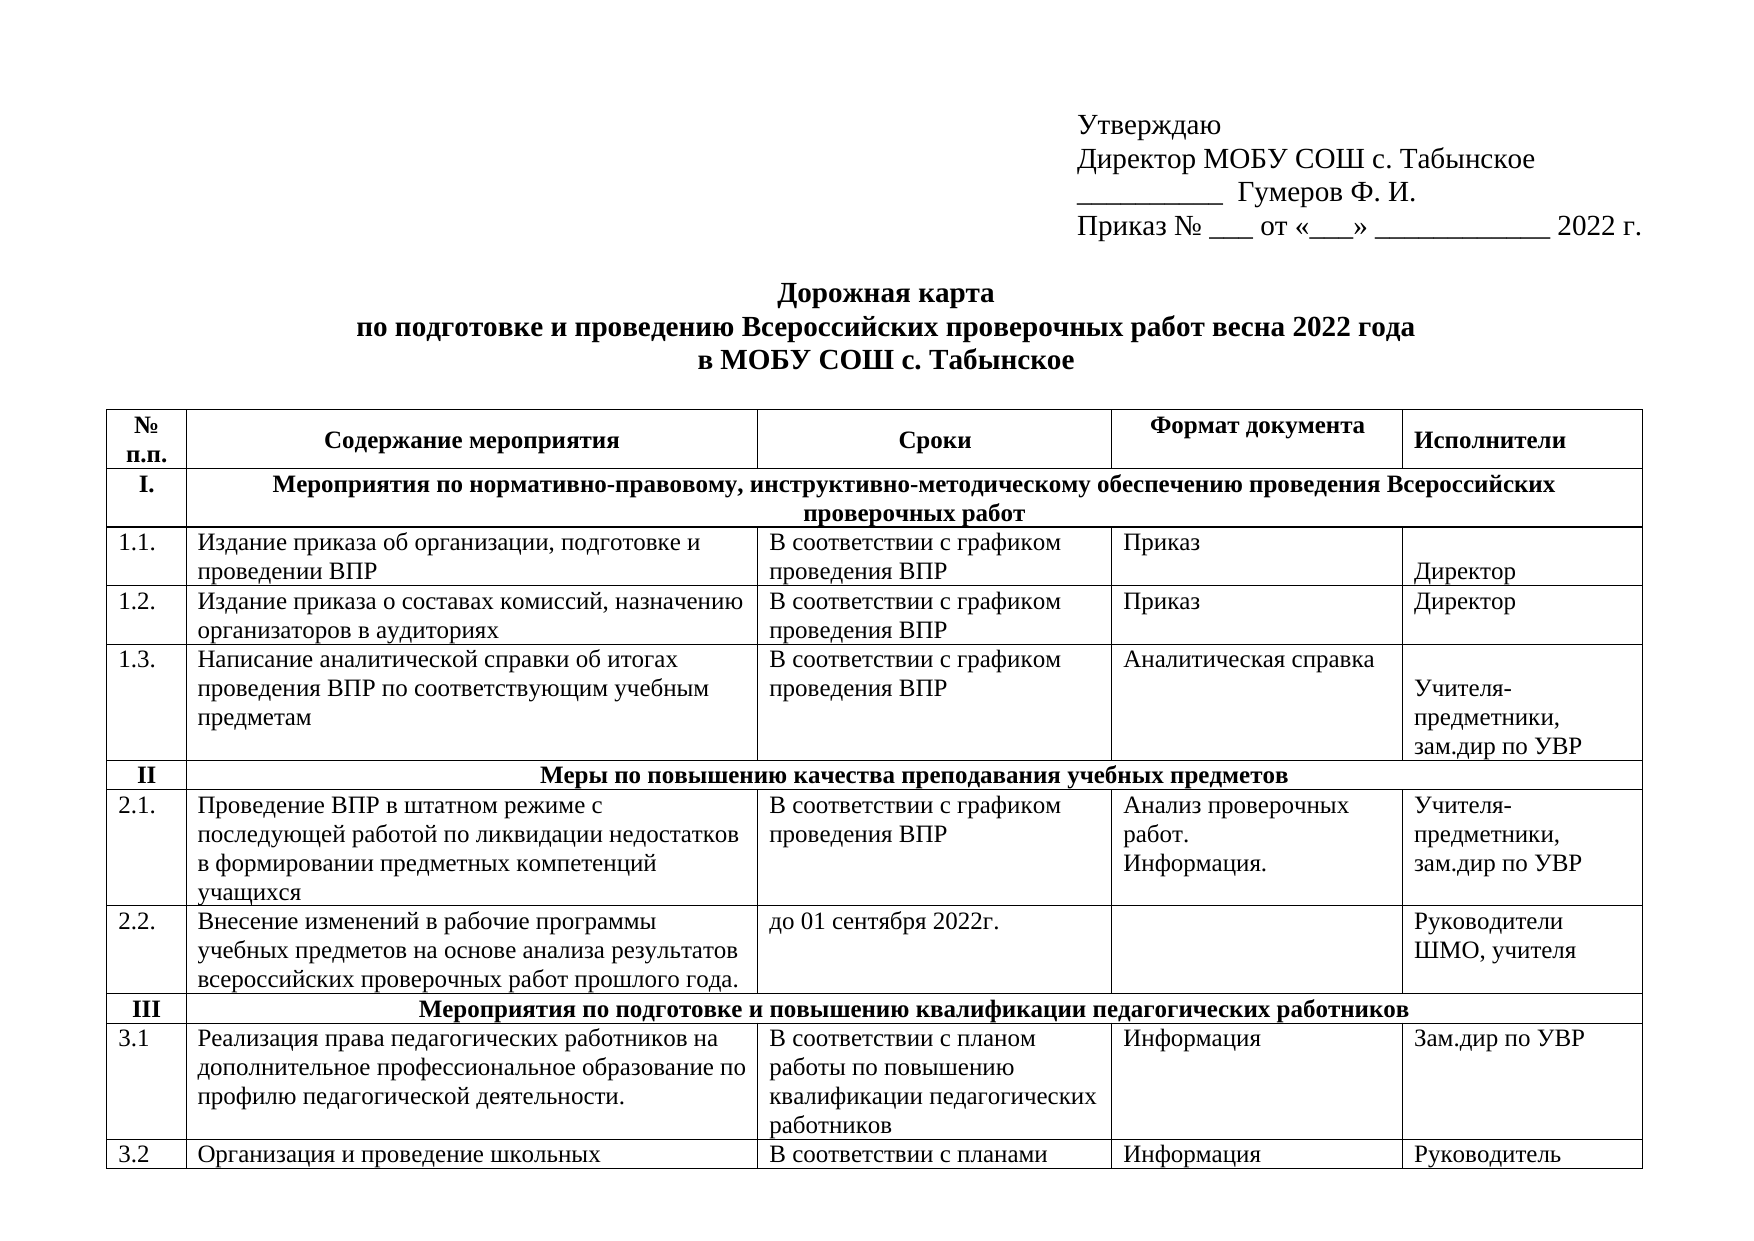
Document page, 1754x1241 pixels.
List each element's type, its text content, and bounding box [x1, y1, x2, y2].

table_cell В соответствии с планом работы по повышению квалификации педагогических работников [758, 1024, 1111, 1138]
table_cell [187, 1140, 757, 1168]
table_cell Директор [1403, 528, 1642, 585]
table_cell Информация [1112, 1140, 1402, 1168]
table_cell Руководитель ШМО [1403, 1140, 1642, 1168]
table_cell Меры по повышению качества преподавания учебных предметов [187, 761, 1642, 789]
table_header Содержание мероприятия [187, 410, 757, 468]
table_cell Аналитическая справка [1112, 645, 1402, 759]
table_cell Внесение изменений в рабочие программы учебных предметов на основе анализа результатов всероссийских проверочных работ прошлого года. [187, 906, 757, 993]
table_cell Информация [1112, 1024, 1402, 1138]
text Директор МОБУ СОШ с. Табынское [118, 141, 1653, 174]
table_header Сроки [758, 410, 1111, 468]
table_cell до 01 сентября 2022г. [758, 906, 1111, 993]
text Дорожная карта [118, 275, 1653, 309]
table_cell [758, 1140, 1111, 1168]
table_cell Руководители ШМО, учителя [1403, 906, 1642, 993]
text в МОБУ СОШ с. Табынское [118, 342, 1653, 376]
table_cell [107, 790, 186, 905]
text Приказ № ___ от «___» ____________ 2022 г. [118, 208, 1653, 275]
text Утверждаю [118, 107, 1653, 141]
table_cell Написание аналитической справки об итогах проведения ВПР по соответствующим учебным предметам [187, 645, 757, 759]
table_cell Учителя-предметники, зам.дир по УВР [1403, 645, 1642, 759]
table_cell Издание приказа об организации, подготовке и проведении ВПР [187, 528, 757, 585]
table_header Формат документа [1112, 410, 1402, 468]
table_cell В соответствии с графиком проведения ВПР [758, 586, 1111, 643]
table_cell Проведение ВПР в штатном режиме с последующей работой по ликвидации недостатков в формировании предметных компетенций учащихся [187, 790, 757, 905]
table_cell [107, 1024, 186, 1138]
table_cell Зам.дир по УВР [1403, 1024, 1642, 1138]
table_cell В соответствии с графиком проведения ВПР [758, 790, 1111, 905]
table_cell [107, 528, 186, 585]
table_cell Мероприятия по нормативно-правовому, инструктивно-методическому обеспечению проведения Всероссийских проверочных работ [187, 469, 1642, 526]
table_cell В соответствии с графиком проведения ВПР [758, 528, 1111, 585]
table_cell [107, 906, 186, 993]
table_cell Анализ проверочных работ. Информация. [1112, 790, 1402, 905]
table_cell II [107, 761, 186, 789]
table_cell Реализация права педагогических работников на дополнительное профессиональное образование по профилю педагогической деятельности. [187, 1024, 757, 1138]
table_header № п.п. [107, 410, 186, 468]
table_cell Приказ [1112, 528, 1402, 585]
table_cell [107, 645, 186, 759]
table_cell Приказ [1112, 586, 1402, 643]
table_cell [1112, 906, 1402, 993]
text __________ Гумеров Ф. И. [118, 174, 1653, 208]
table_cell [107, 586, 186, 643]
table_cell [107, 1140, 186, 1168]
table_cell Мероприятия по подготовке и повышению квалификации педагогических работников [187, 994, 1642, 1022]
table_header Исполнители [1403, 410, 1642, 468]
table_cell I. [107, 469, 186, 526]
text по подготовке и проведению Всероссийских проверочных работ весна 2022 года [118, 309, 1653, 342]
table_cell Издание приказа о составах комиссий, назначению организаторов в аудиториях [187, 586, 757, 643]
table_cell III [107, 994, 186, 1022]
table_cell В соответствии с графиком проведения ВПР [758, 645, 1111, 759]
table_cell Учителя-предметники, зам.дир по УВР [1403, 790, 1642, 905]
table_cell Директор [1403, 586, 1642, 643]
